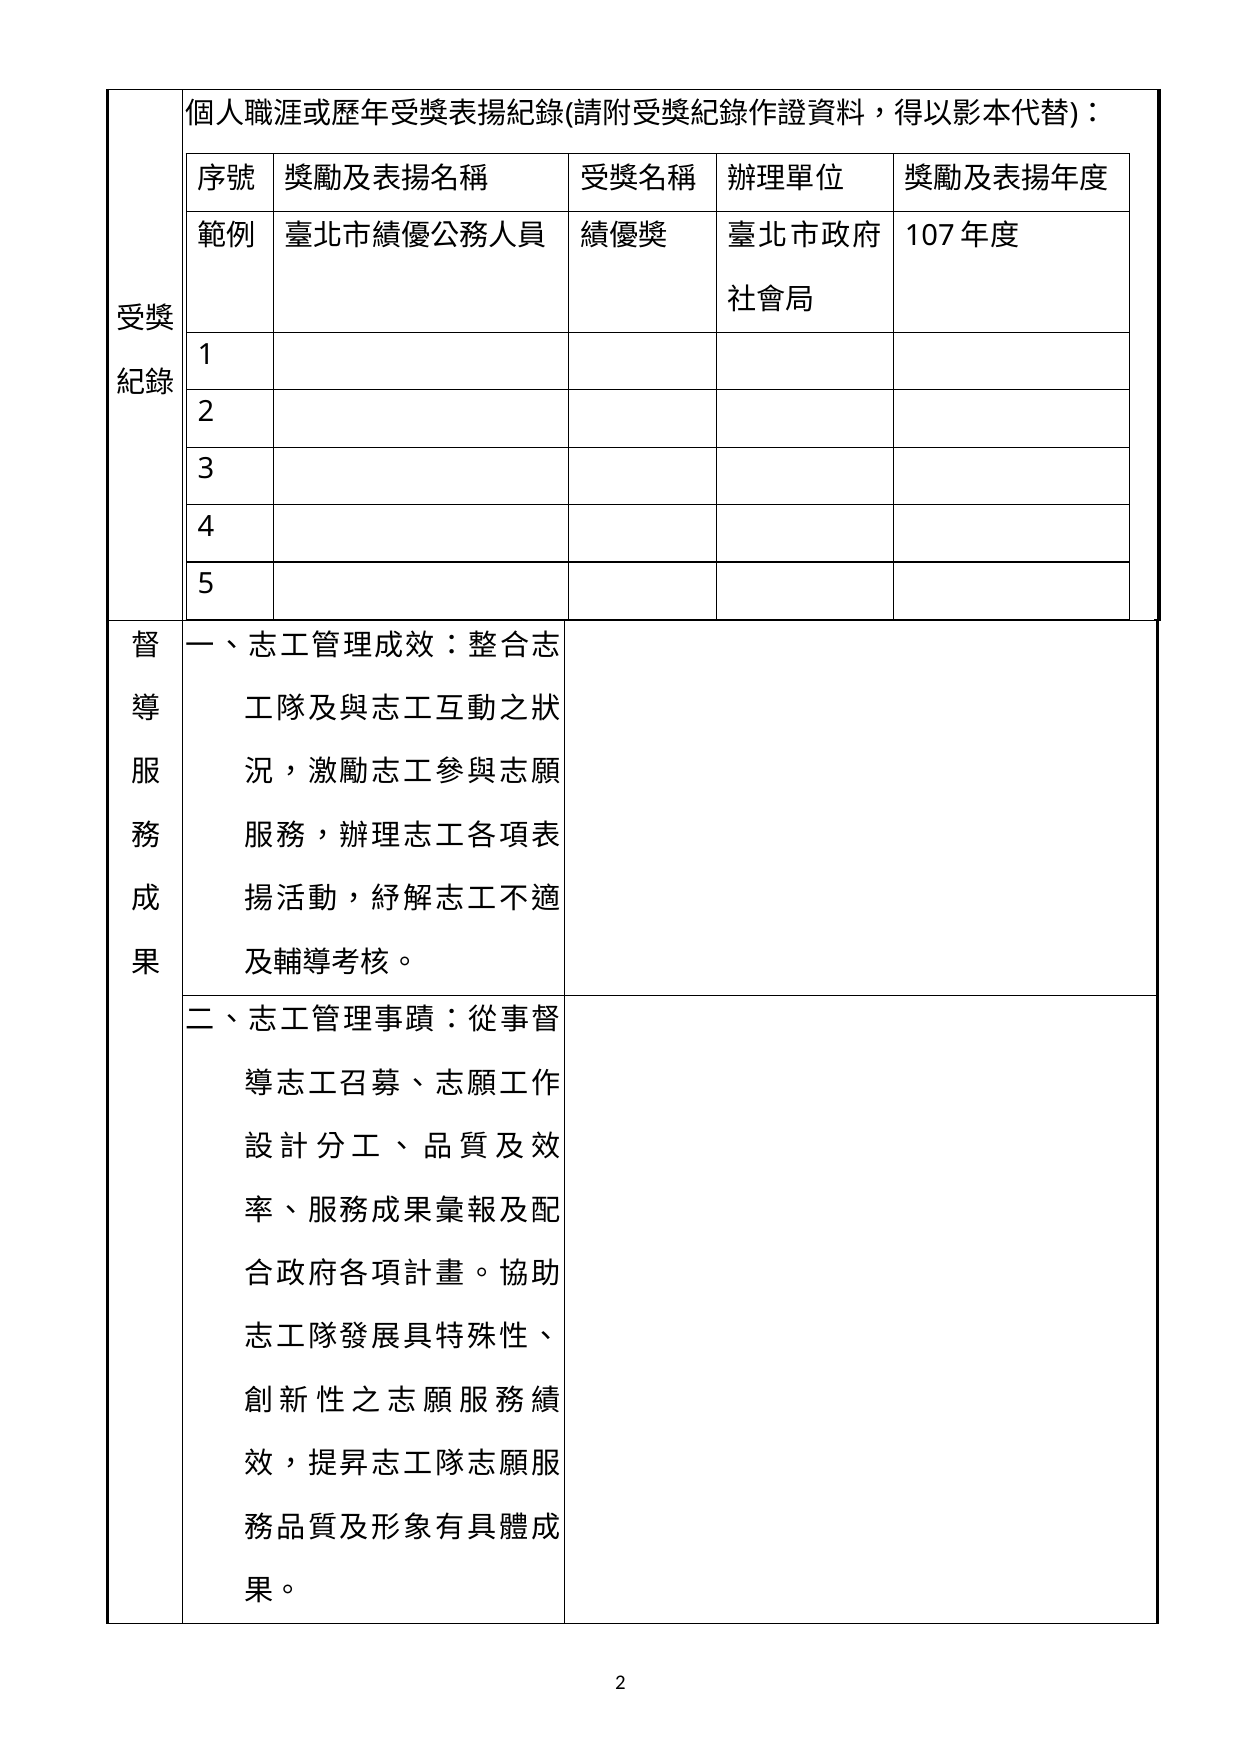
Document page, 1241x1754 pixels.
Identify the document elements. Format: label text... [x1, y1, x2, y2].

table_cell 二、志工管理事蹟：從事督導志工召募、志願工作設計分工、品質及效率、服務成果彙報及配合政府各項計畫。協助志工隊發展具特殊性、創新性之志願服務績效，提昇志工隊志願服務品質及形象有具體成果。 [183, 996, 564, 1623]
table_cell [565, 621, 1156, 995]
table_cell 受獎紀錄 [109, 90, 182, 620]
table_cell 督 導 服 務 成 果 [109, 621, 182, 1623]
table_cell 個人職涯或歷年受獎表揚紀錄(請附受獎紀錄作證資料，得以影本代替)： [183, 90, 1157, 620]
table_cell [565, 996, 1156, 1623]
table_cell 一、志工管理成效：整合志工隊及與志工互動之狀況，激勵志工參與志願服務，辦理志工各項表揚活動，紓解志工不適及輔導考核。 [183, 621, 564, 995]
